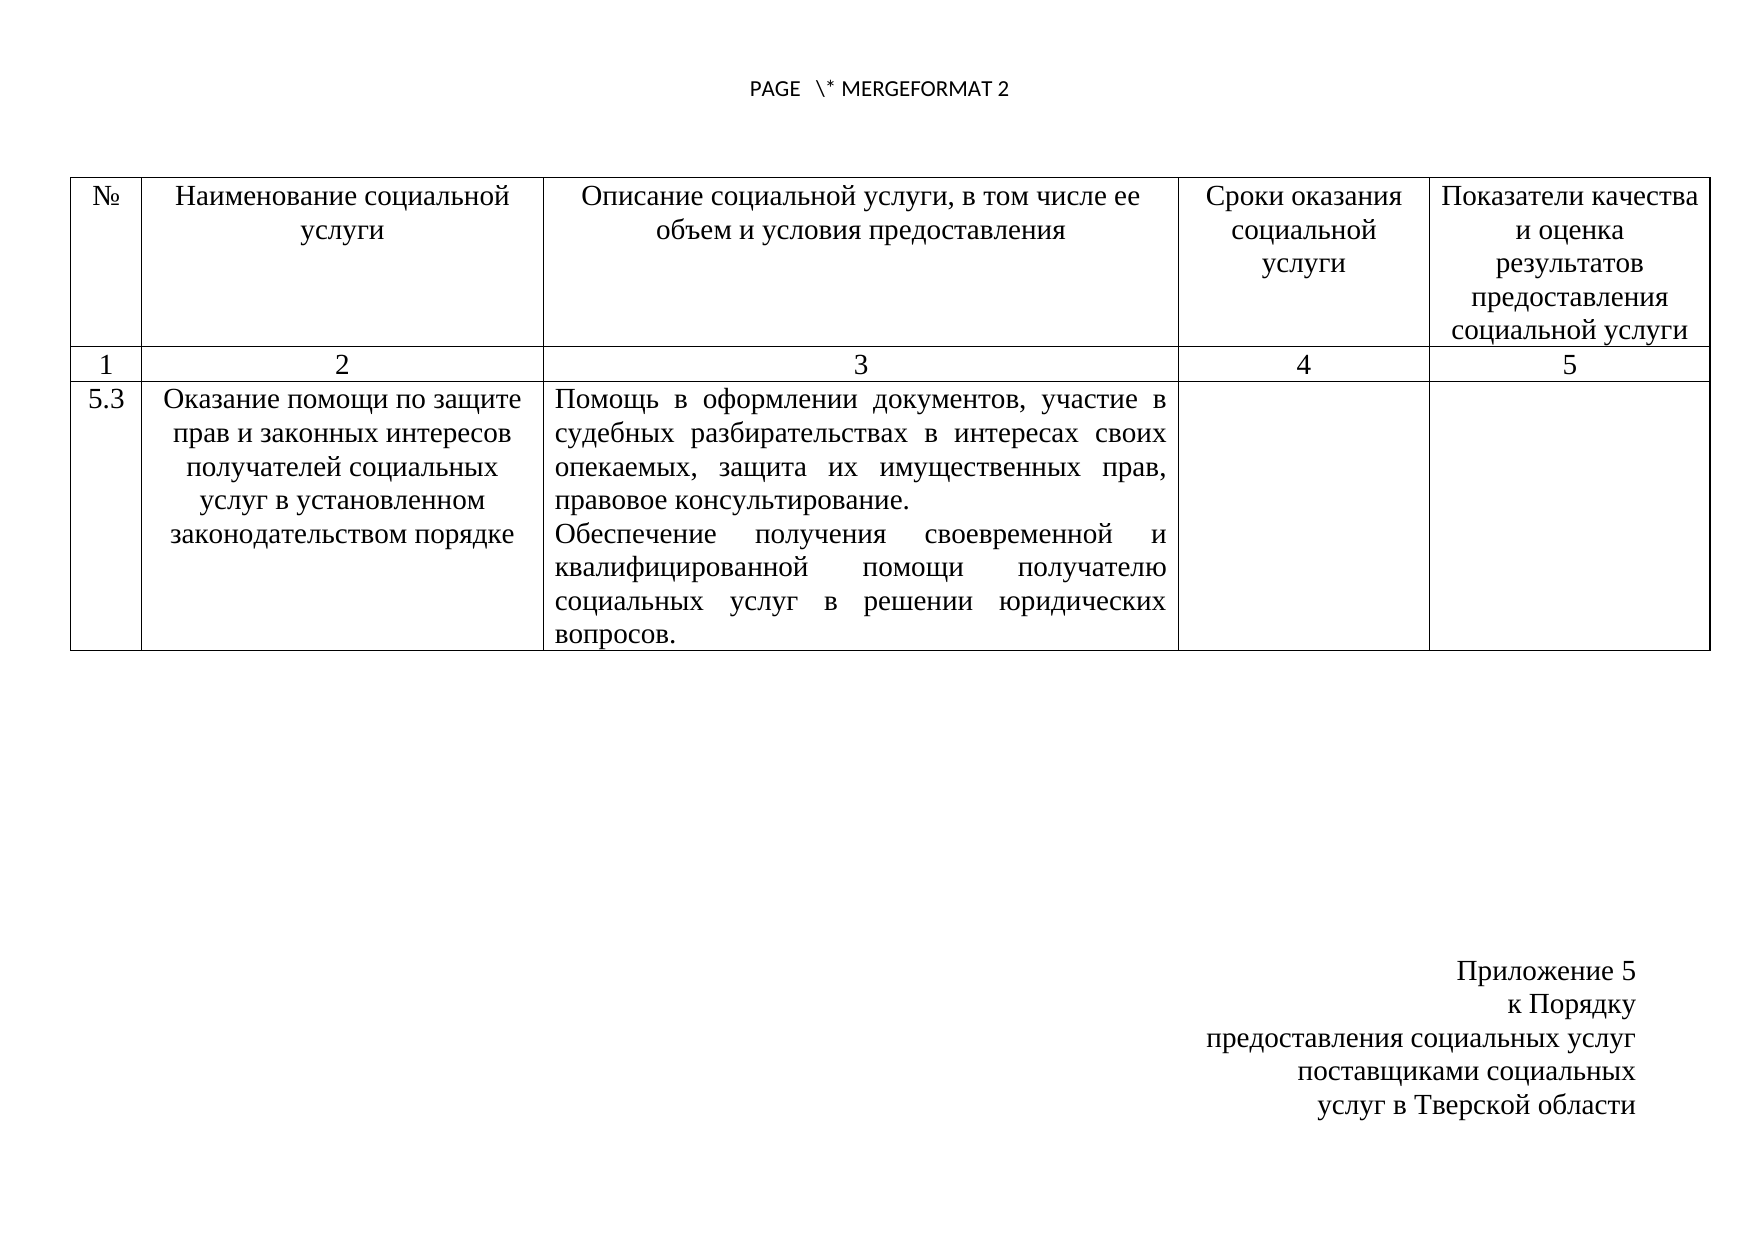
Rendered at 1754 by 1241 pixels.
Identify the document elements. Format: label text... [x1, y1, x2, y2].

table_cell 5 [1430, 347, 1709, 381]
text предоставления социальных услуг [118, 1020, 1636, 1053]
table_cell 2 [142, 347, 543, 381]
table_header Показатели качества и оценка результатов предоставления социальной услуги [1430, 178, 1709, 346]
text к Порядку [118, 986, 1636, 1020]
table_cell Оказание помощи по защите прав и законных интересов получателей социальных услуг в установленном законодательством порядке [142, 382, 543, 650]
table_cell 1 [71, 347, 141, 381]
table_cell 5.3 [71, 382, 141, 650]
table_header Описание социальной услуги, в том числе ее объем и условия предоставления [544, 178, 1178, 346]
text поставщиками социальных [118, 1053, 1636, 1087]
table_cell 3 [544, 347, 1178, 381]
table_header Наименование социальной услуги [142, 178, 543, 346]
text Приложение 5 [118, 953, 1636, 986]
table_cell Помощь в оформлении документов, участие в судебных разбирательствах в интересах своих опекаемых, защита их имущественных прав, правовое консультирование. Обеспечение получения своевременной и квалифицированной помощи получателю социальных услуг в решении юридических вопросов. [544, 382, 1178, 650]
text услуг в Тверской области [118, 1087, 1636, 1121]
table_header № [71, 178, 141, 346]
table_header Сроки оказания социальной услуги [1179, 178, 1429, 346]
table_cell 4 [1179, 347, 1429, 381]
